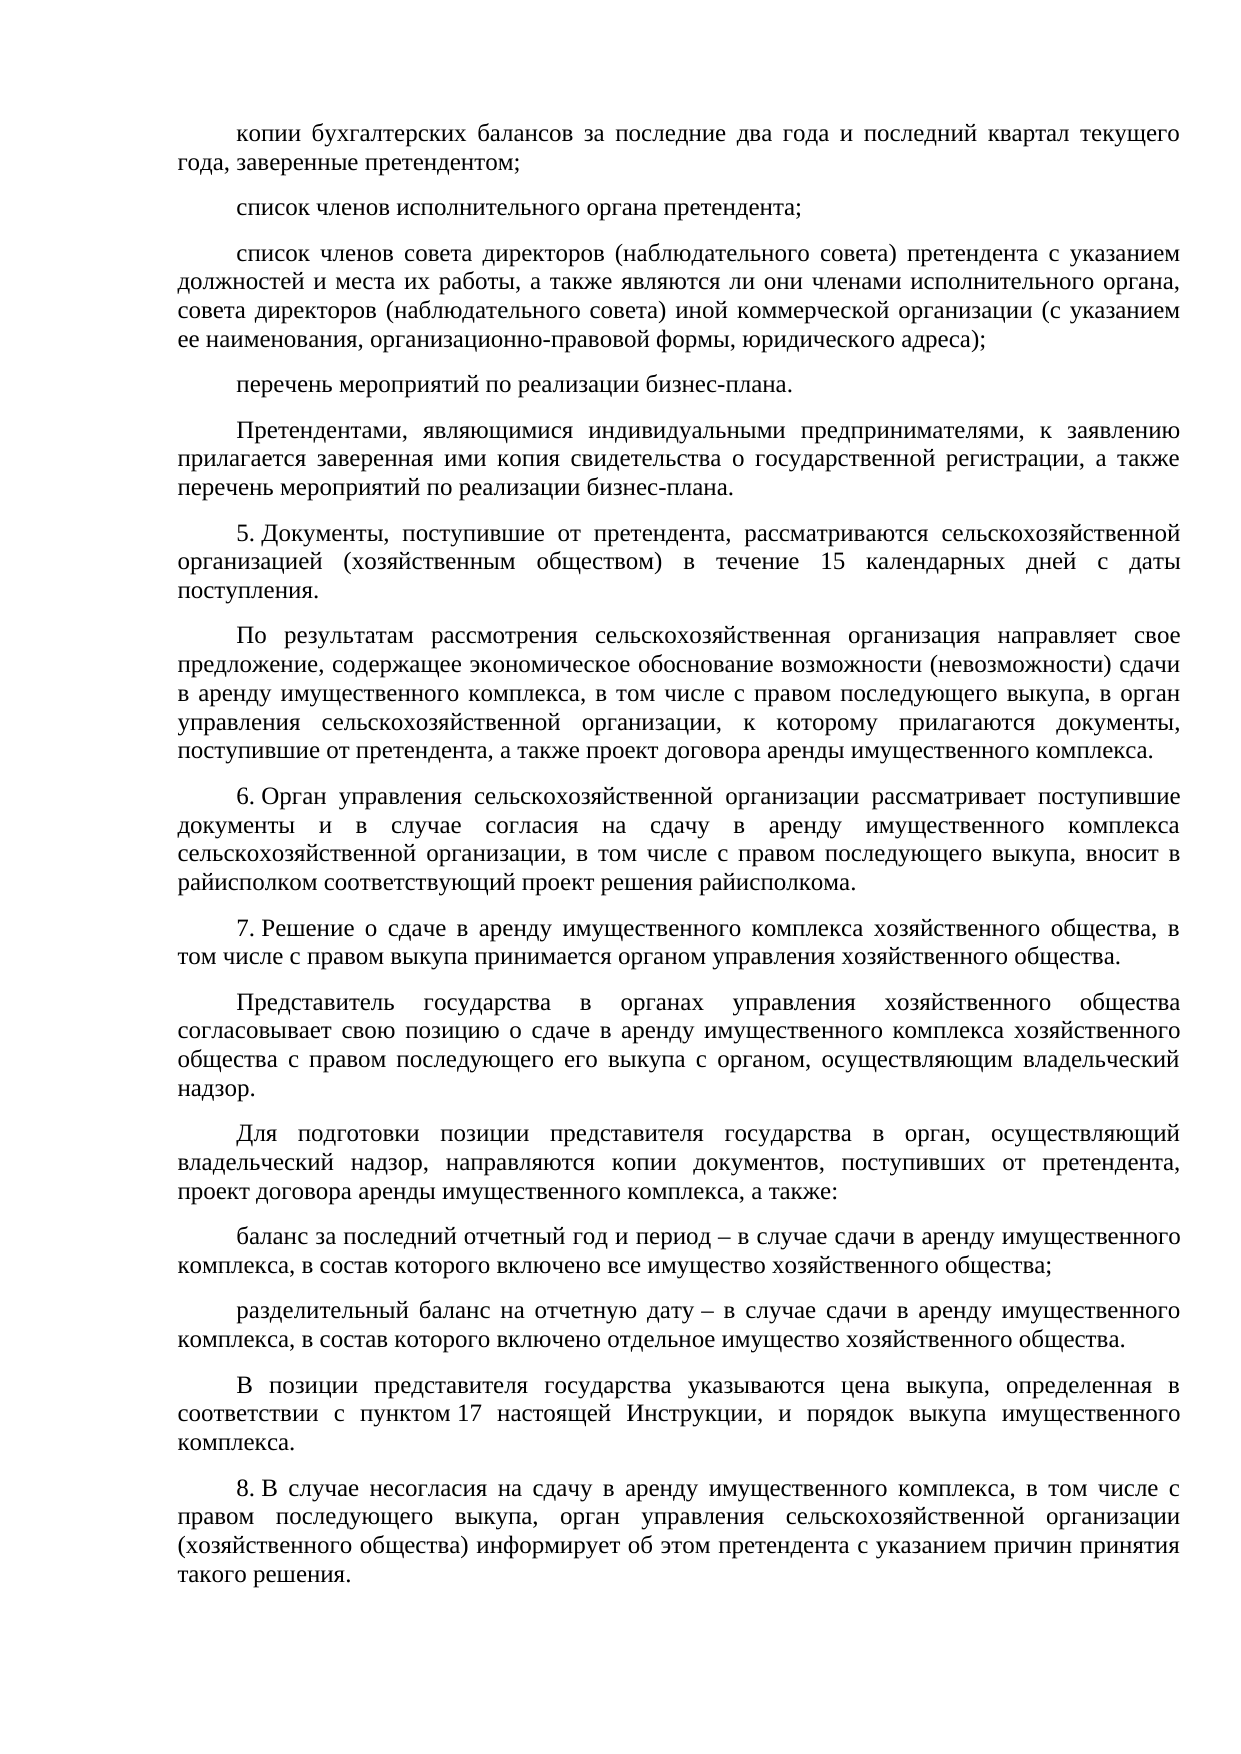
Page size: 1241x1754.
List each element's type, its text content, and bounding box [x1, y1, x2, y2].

text копии бухгалтерских балансов за последние два года и последний квартал текущего года, заверенные претендентом; [177, 118, 1181, 176]
text 6. Орган управления сельскохозяйственной организации рассматривает поступившие документы и в случае согласия на сдачу в аренду имущественного комплекса сельскохозяйственной организации, в том числе с правом последующего выкупа, вносит в райисполком соответствующий проект решения райисполкома. [177, 781, 1181, 896]
text В позиции представителя государства указываются цена выкупа, определенная в соответствии с пунктом 17 настоящей Инструкции, и порядок выкупа имущественного комплекса. [177, 1370, 1181, 1456]
text Представитель государства в органах управления хозяйственного общества согласовывает свою позицию о сдаче в аренду имущественного комплекса хозяйственного общества с правом последующего его выкупа с органом, осуществляющим владельческий надзор. [177, 987, 1181, 1102]
text 8. В случае несогласия на сдачу в аренду имущественного комплекса, в том числе с правом последующего выкупа, орган управления сельскохозяйственной организации (хозяйственного общества) информирует об этом претендента с указанием причин принятия такого решения. [177, 1473, 1181, 1588]
text разделительный баланс на отчетную дату – в случае сдачи в аренду имущественного комплекса, в состав которого включено отдельное имущество хозяйственного общества. [177, 1296, 1181, 1353]
text Для подготовки позиции представителя государства в орган, осуществляющий владельческий надзор, направляются копии документов, поступивших от претендента, проект договора аренды имущественного комплекса, а также: [177, 1118, 1181, 1205]
text 7. Решение о сдаче в аренду имущественного комплекса хозяйственного общества, в том числе с правом выкупа принимается органом управления хозяйственного общества. [177, 913, 1181, 970]
text список членов совета директоров (наблюдательного совета) претендента с указанием должностей и места их работы, а также являются ли они членами исполнительного органа, совета директоров (наблюдательного совета) иной коммерческой организации (с указанием ее наименования, организационно-правовой формы, юридического адреса); [177, 238, 1181, 353]
text баланс за последний отчетный год и период – в случае сдачи в аренду имущественного комплекса, в состав которого включено все имущество хозяйственного общества; [177, 1221, 1181, 1279]
text По результатам рассмотрения сельскохозяйственная организация направляет свое предложение, содержащее экономическое обоснование возможности (невозможности) сдачи в аренду имущественного комплекса, в том числе с правом последующего выкупа, в орган управления сельскохозяйственной организации, к которому прилагаются документы, поступившие от претендента, а также проект договора аренды имущественного комплекса. [177, 621, 1181, 764]
text перечень мероприятий по реализации бизнес-плана. [177, 369, 1181, 398]
text Претендентами, являющимися индивидуальными предпринимателями, к заявлению прилагается заверенная ими копия свидетельства о государственной регистрации, а также перечень мероприятий по реализации бизнес-плана. [177, 415, 1181, 501]
text список членов исполнительного органа претендента; [177, 192, 1181, 221]
text 5. Документы, поступившие от претендента, рассматриваются сельскохозяйственной организацией (хозяйственным обществом) в течение 15 календарных дней с даты поступления. [177, 518, 1181, 604]
